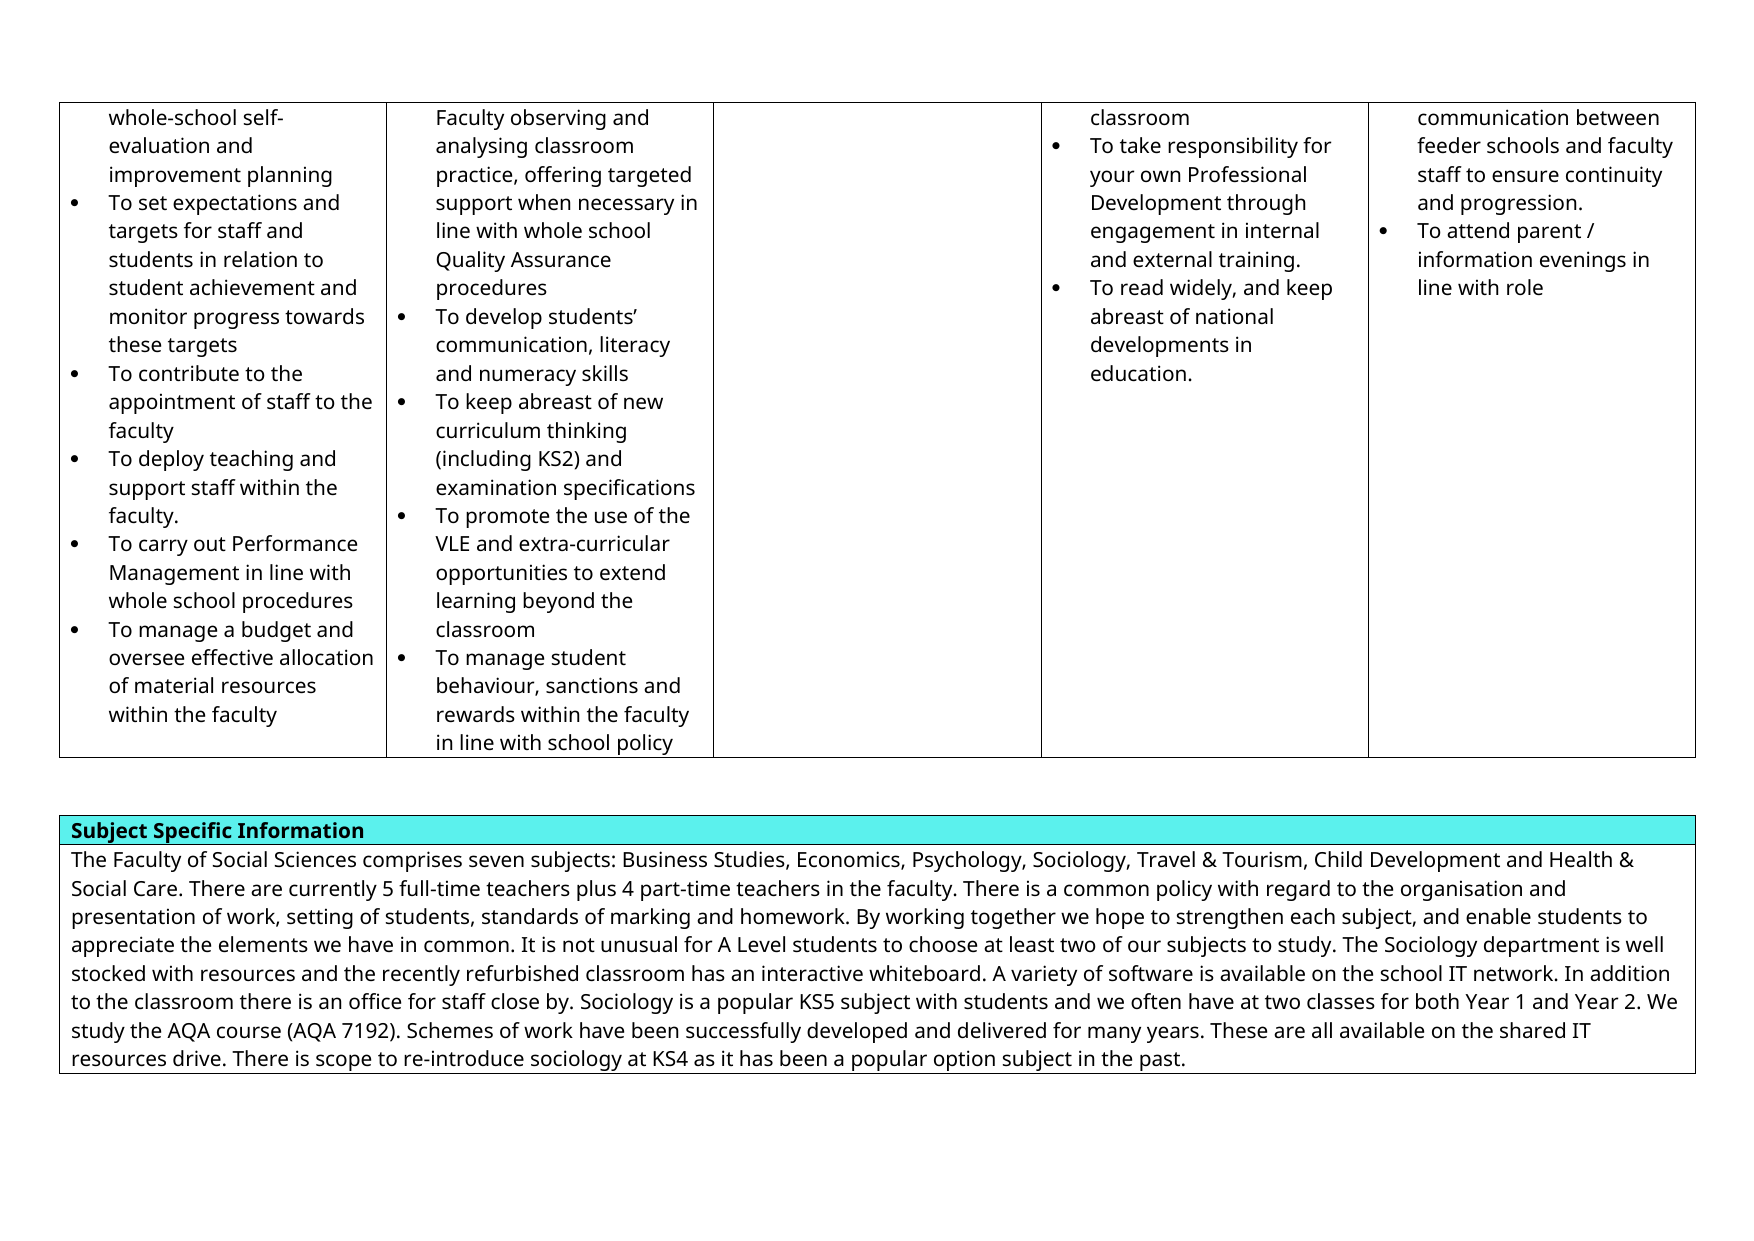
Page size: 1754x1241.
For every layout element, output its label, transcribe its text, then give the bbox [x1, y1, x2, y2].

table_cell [60, 103, 386, 757]
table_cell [387, 103, 713, 757]
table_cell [1042, 103, 1368, 757]
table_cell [714, 103, 1041, 757]
table_header Subject Specific Information [60, 816, 1695, 844]
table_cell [1369, 103, 1695, 757]
table_cell The Faculty of Social Sciences comprises seven subjects: Business Studies, Economics, Psychology, Sociology, Travel & Tourism, Child Development and Health & Social Care. There are currently 5 full-time teachers plus 4 part-time teachers in the faculty. There is a common policy with regard to the organisation and presentation of work, setting of students, standards of marking and homework. By working together we hope to strengthen each subject, and enable students to appreciate the elements we have in common. It is not unusual for A Level students to choose at least two of our subjects to study. The Sociology department is well stocked with resources and the recently refurbished classroom has an interactive whiteboard. A variety of software is available on the school IT network. In addition to the classroom there is an office for staff close by. Sociology is a popular KS5 subject with students and we often have at two classes for both Year 1 and Year 2. We study the AQA course (AQA 7192). Schemes of work have been successfully developed and delivered for many years. These are all available on the shared IT resources drive. There is scope to re-introduce sociology at KS4 as it has been a popular option subject in the past. [60, 845, 1695, 1073]
